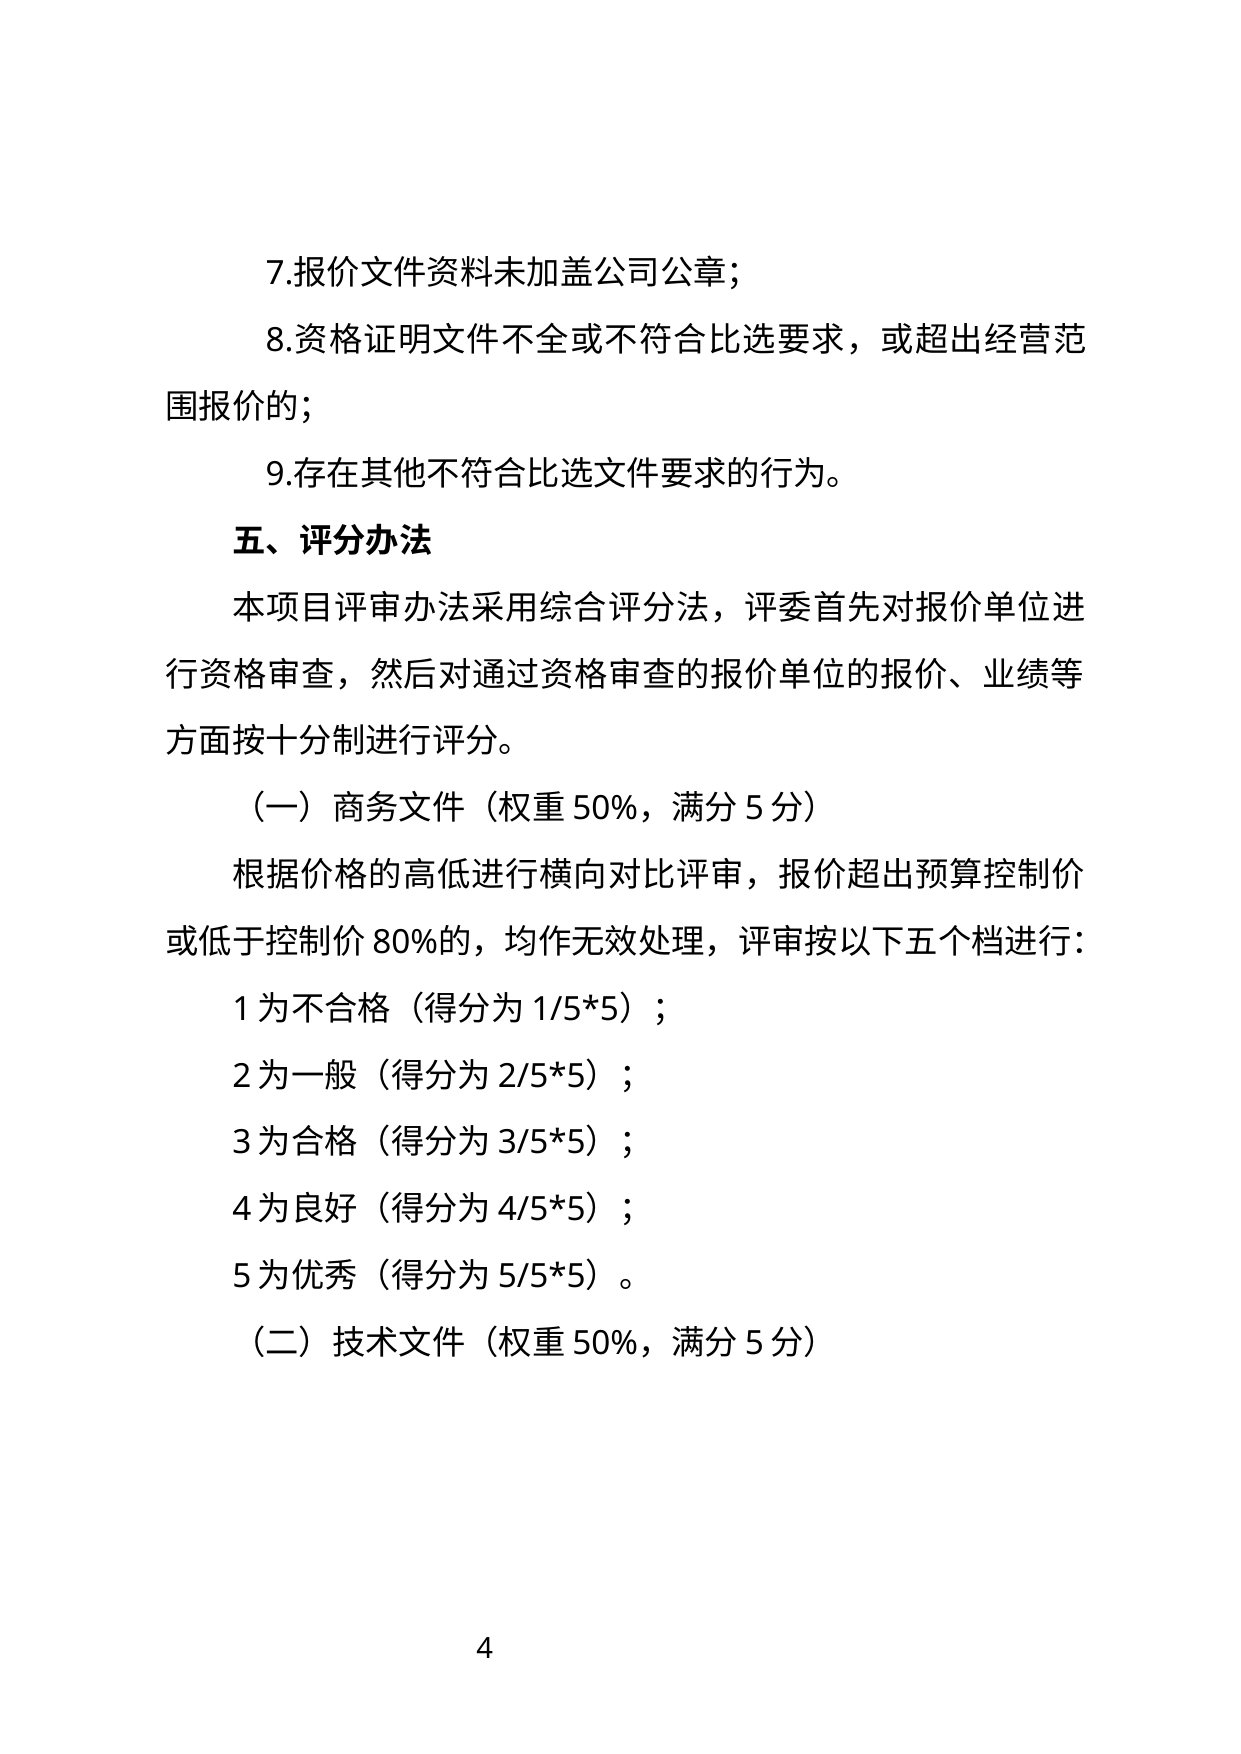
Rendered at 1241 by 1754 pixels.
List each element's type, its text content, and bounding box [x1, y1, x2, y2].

text 本项目评审办法采用综合评分法，评委首先对报价单位进行资格审查，然后对通过资格审查的报价单位的报价、业绩等方面按十分制进行评分。 [165, 571, 1087, 772]
text 3为合格（得分为3/5*5）； [165, 1106, 1087, 1173]
text 五、评分办法 [165, 504, 1087, 571]
text 8.资格证明文件不全或不符合比选要求，或超出经营范围报价的； [165, 304, 1087, 437]
text 1为不合格（得分为1/5*5）； [165, 972, 1087, 1039]
text 9.存在其他不符合比选文件要求的行为。 [165, 437, 1087, 504]
text （一）商务文件（权重50%，满分5分） [165, 772, 1087, 839]
text 5为优秀（得分为5/5*5）。 [165, 1240, 1087, 1307]
text 根据价格的高低进行横向对比评审，报价超出预算控制价或低于控制价80%的，均作无效处理，评审按以下五个档进行： [165, 839, 1087, 972]
text 2为一般（得分为2/5*5）； [165, 1039, 1087, 1106]
text （二）技术文件（权重50%，满分5分） [165, 1307, 1087, 1374]
text 4为良好（得分为4/5*5）； [165, 1173, 1087, 1240]
text 7.报价文件资料未加盖公司公章； [165, 237, 1087, 304]
